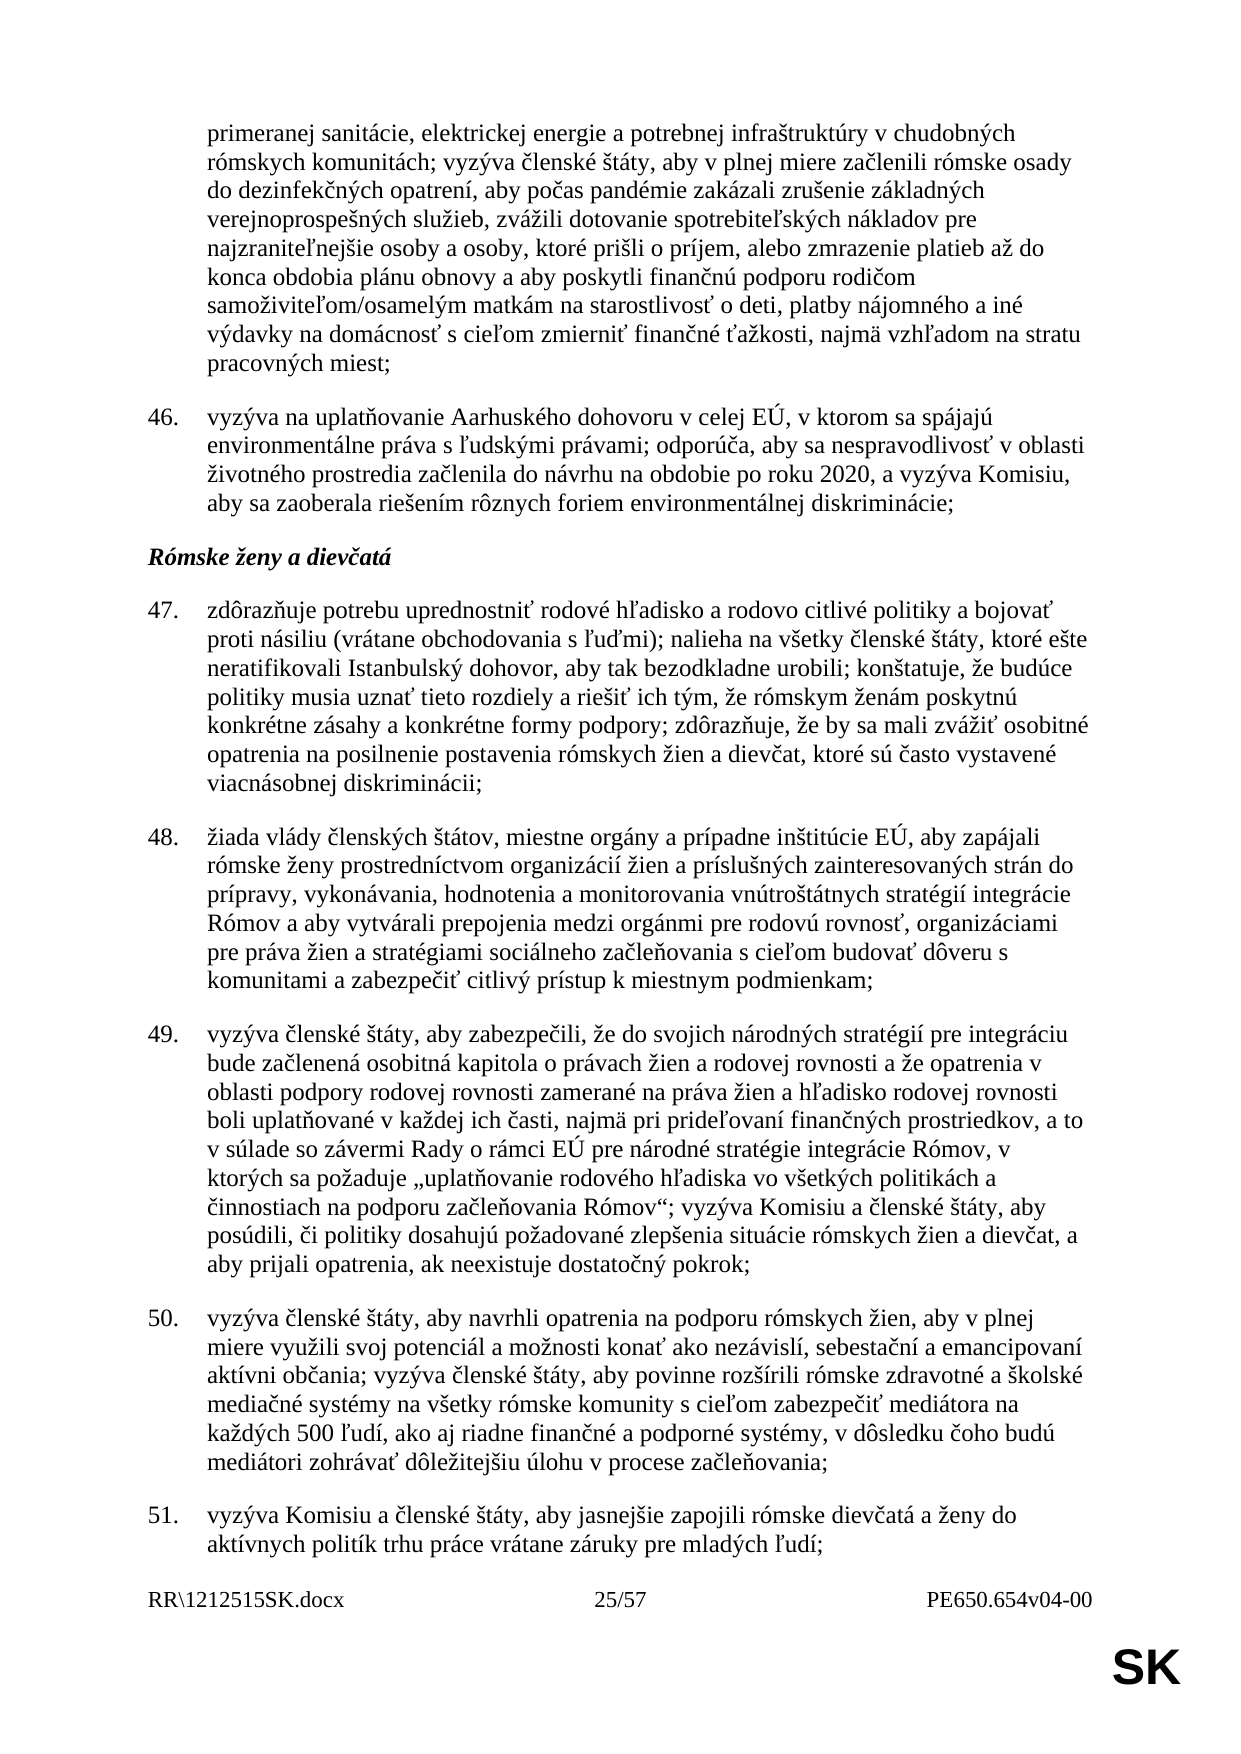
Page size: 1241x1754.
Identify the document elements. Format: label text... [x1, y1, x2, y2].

text 49. vyzýva členské štáty, aby zabezpečili, že do svojich národných stratégií pre integráciu bude začlenená osobitná kapitola o právach žien a rodovej rovnosti a že opatrenia v oblasti podpory rodovej rovnosti zamerané na práva žien a hľadisko rodovej rovnosti boli uplatňované v každej ich časti, najmä pri prideľovaní finančných prostriedkov, a to v súlade so závermi Rady o rámci EÚ pre národné stratégie integrácie Rómov, v ktorých sa požaduje „uplatňovanie rodového hľadiska vo všetkých politikách a činnostiach na podporu začleňovania Rómov“; vyzýva Komisiu a členské štáty, aby posúdili, či politiky dosahujú požadované zlepšenia situácie rómskych žien a dievčat, a aby prijali opatrenia, ak neexistuje dostatočný pokrok; [148, 1019, 1092, 1278]
text 48. žiada vlády členských štátov, miestne orgány a prípadne inštitúcie EÚ, aby zapájali rómske ženy prostredníctvom organizácií žien a príslušných zainteresovaných strán do prípravy, vykonávania, hodnotenia a monitorovania vnútroštátnych stratégií integrácie Rómov a aby vytvárali prepojenia medzi orgánmi pre rodovú rovnosť, organizáciami pre práva žien a stratégiami sociálneho začleňovania s cieľom budovať dôveru s komunitami a zabezpečiť citlivý prístup k miestnym podmienkam; [148, 822, 1092, 994]
text 51. vyzýva Komisiu a členské štáty, aby jasnejšie zapojili rómske dievčatá a ženy do aktívnych politík trhu práce vrátane záruky pre mladých ľudí; [148, 1501, 1092, 1558]
text Rómske ženy a dievčatá [148, 542, 1092, 571]
text 50. vyzýva členské štáty, aby navrhli opatrenia na podporu rómskych žien, aby v plnej miere využili svoj potenciál a možnosti konať ako nezávislí, sebestační a emancipovaní aktívni občania; vyzýva členské štáty, aby povinne rozšírili rómske zdravotné a školské mediačné systémy na všetky rómske komunity s cieľom zabezpečiť mediátora na každých 500 ľudí, ako aj riadne finančné a podporné systémy, v dôsledku čoho budú mediátori zohrávať dôležitejšiu úlohu v procese začleňovania; [148, 1303, 1092, 1476]
text 47. zdôrazňuje potrebu uprednostniť rodové hľadisko a rodovo citlivé politiky a bojovať proti násiliu (vrátane obchodovania s ľuďmi); nalieha na všetky členské štáty, ktoré ešte neratifikovali Istanbulský dohovor, aby tak bezodkladne urobili; konštatuje, že budúce politiky musia uznať tieto rozdiely a riešiť ich tým, že rómskym ženám poskytnú konkrétne zásahy a konkrétne formy podpory; zdôrazňuje, že by sa mali zvážiť osobitné opatrenia na posilnenie postavenia rómskych žien a dievčat, ktoré sú často vystavené viacnásobnej diskriminácii; [148, 596, 1092, 797]
text 46. vyzýva na uplatňovanie Aarhuského dohovoru v celej EÚ, v ktorom sa spájajú environmentálne práva s ľudskými právami; odporúča, aby sa nespravodlivosť v oblasti životného prostredia začlenila do návrhu na obdobie po roku 2020, a vyzýva Komisiu, aby sa zaoberala riešením rôznych foriem environmentálnej diskriminácie; [148, 402, 1092, 517]
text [148, 118, 1092, 377]
